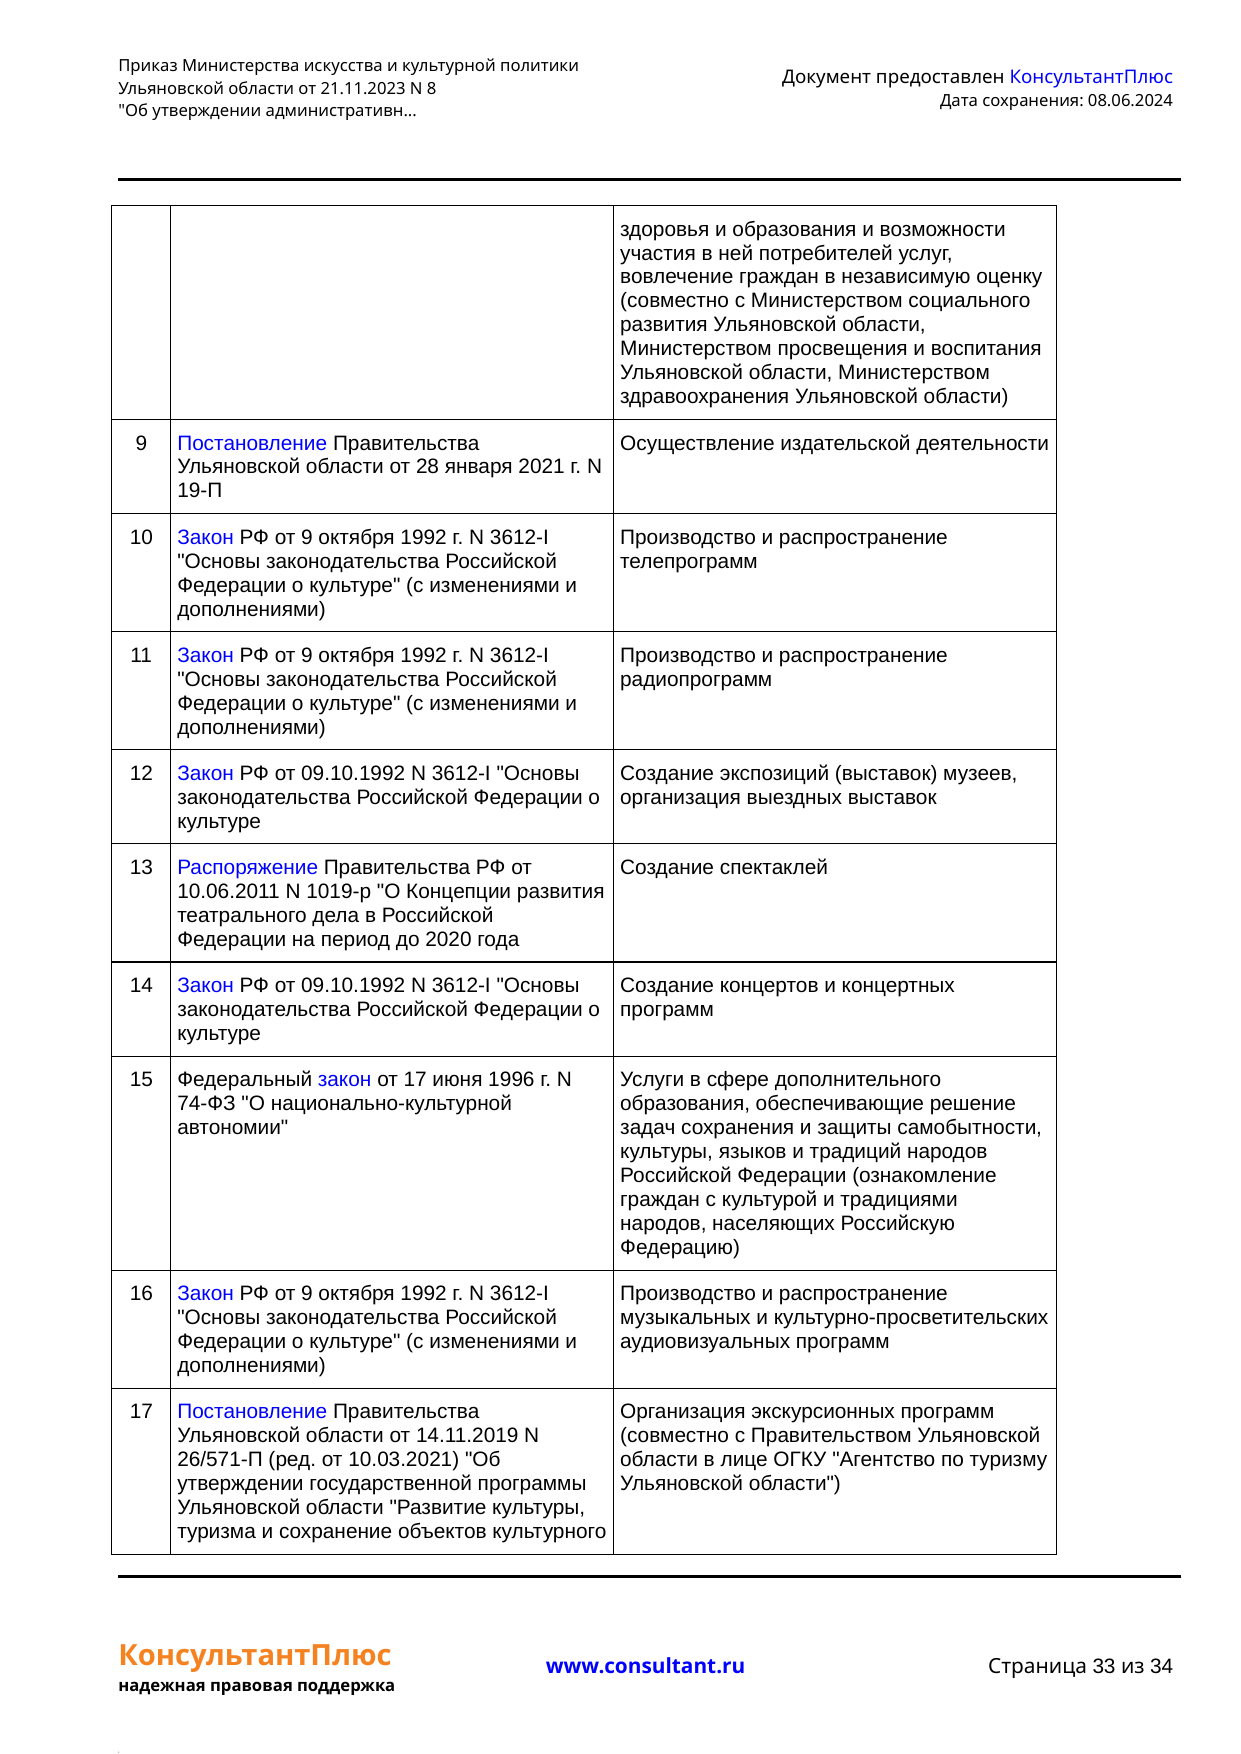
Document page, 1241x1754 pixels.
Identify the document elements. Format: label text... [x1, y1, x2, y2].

table_cell Осуществление издательской деятельности [614, 420, 1056, 513]
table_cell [614, 1389, 1056, 1554]
table_cell 10 [112, 514, 170, 631]
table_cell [614, 206, 1056, 419]
table_cell Производство и распространение музыкальных и культурно-просветительских аудиовизуальных программ [614, 1271, 1056, 1388]
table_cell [171, 1389, 613, 1554]
table_cell Производство и распространение телепрограмм [614, 514, 1056, 631]
table_cell Создание экспозиций (выставок) музеев, организация выездных выставок [614, 750, 1056, 843]
table_cell 11 [112, 632, 170, 749]
table_cell Постановление Правительства Ульяновской области от 28 января 2021 г. N 19-П [171, 420, 613, 513]
table_cell Федеральный закон от 17 июня 1996 г. N 74-ФЗ "О национально-культурной автономии" [171, 1057, 613, 1269]
table_cell Закон РФ от 9 октября 1992 г. N 3612-I "Основы законодательства Российской Федерации о культуре" (с изменениями и дополнениями) [171, 1271, 613, 1388]
table_cell 14 [112, 963, 170, 1056]
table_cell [171, 206, 613, 419]
table_cell Создание концертов и концертных программ [614, 963, 1056, 1056]
table_cell 15 [112, 1057, 170, 1269]
table_cell 17 [112, 1389, 170, 1554]
table_cell Создание спектаклей [614, 844, 1056, 961]
table_cell 8 [112, 206, 170, 419]
table_cell Закон РФ от 9 октября 1992 г. N 3612-I "Основы законодательства Российской Федерации о культуре" (с изменениями и дополнениями) [171, 632, 613, 749]
table_cell Услуги в сфере дополнительного образования, обеспечивающие решение задач сохранения и защиты самобытности, культуры, языков и традиций народов Российской Федерации (ознакомление граждан с культурой и традициями народов, населяющих Российскую Федерацию) [614, 1057, 1056, 1269]
table_cell 13 [112, 844, 170, 961]
table_cell 12 [112, 750, 170, 843]
table_cell Распоряжение Правительства РФ от 10.06.2011 N 1019-р "О Концепции развития театрального дела в Российской Федерации на период до 2020 года [171, 844, 613, 961]
table_cell Закон РФ от 09.10.1992 N 3612-I "Основы законодательства Российской Федерации о культуре [171, 750, 613, 843]
table_cell Закон РФ от 09.10.1992 N 3612-I "Основы законодательства Российской Федерации о культуре [171, 963, 613, 1056]
table_cell Закон РФ от 9 октября 1992 г. N 3612-I "Основы законодательства Российской Федерации о культуре" (с изменениями и дополнениями) [171, 514, 613, 631]
table_cell 9 [112, 420, 170, 513]
table_cell Производство и распространение радиопрограмм [614, 632, 1056, 749]
table_cell 16 [112, 1271, 170, 1388]
